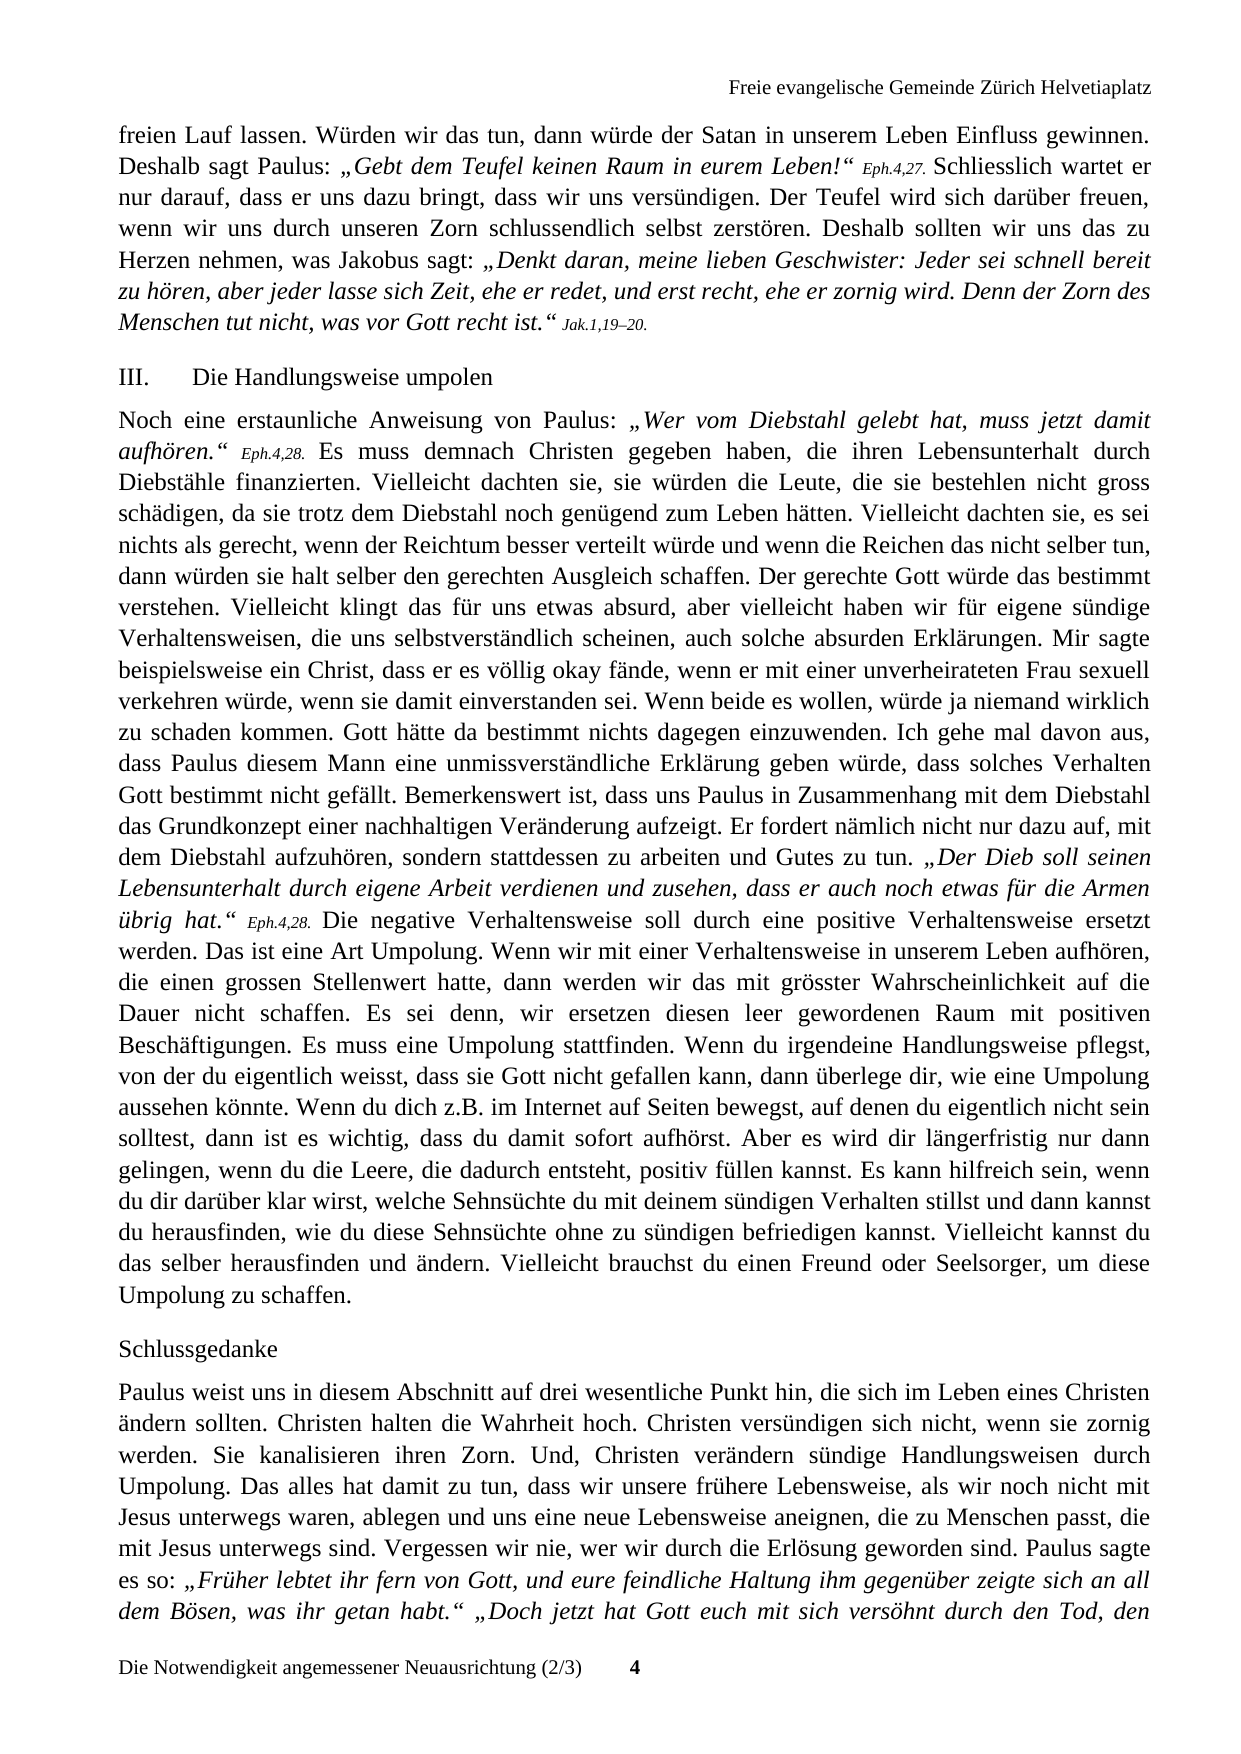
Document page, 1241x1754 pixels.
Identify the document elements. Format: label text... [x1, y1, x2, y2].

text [118, 118, 1152, 337]
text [118, 1376, 1152, 1626]
subtitle Die Handlungsweise umpolen [118, 362, 1152, 391]
text Schlussgedanke [118, 1334, 1152, 1363]
text Noch eine erstaunliche Anweisung von Paulus: „Wer vom Diebstahl gelebt hat, muss jetzt damit aufhören.“ Eph.4,28. Es muss demnach Christen gegeben haben, die ihren Lebensunterhalt durch Diebstähle finanzierten. Vielleicht dachten sie, sie würden die Leute, die sie bestehlen nicht gross schädigen, da sie trotz dem Diebstahl noch genügend zum Leben hätten. Vielleicht dachten sie, es sei nichts als gerecht, wenn der Reichtum besser verteilt würde und wenn die Reichen das nicht selber tun, dann würden sie halt selber den gerechten Ausgleich schaffen. Der gerechte Gott würde das bestimmt verstehen. Vielleicht klingt das für uns etwas absurd, aber vielleicht haben wir für eigene sündige Verhaltensweisen, die uns selbstverständlich scheinen, auch solche absurden Erklärungen. Mir sagte beispielsweise ein Christ, dass er es völlig okay fände, wenn er mit einer unverheirateten Frau sexuell verkehren würde, wenn sie damit einverstanden sei. Wenn beide es wollen, würde ja niemand wirklich zu schaden kommen. Gott hätte da bestimmt nichts dagegen einzuwenden. Ich gehe mal davon aus, dass Paulus diesem Mann eine unmissverständliche Erklärung geben würde, dass solches Verhalten Gott bestimmt nicht gefällt. Bemerkenswert ist, dass uns Paulus in Zusammenhang mit dem Diebstahl das Grundkonzept einer nachhaltigen Veränderung aufzeigt. Er fordert nämlich nicht nur dazu auf, mit dem Diebstahl aufzuhören, sondern stattdessen zu arbeiten und Gutes zu tun. „Der Dieb soll seinen Lebensunterhalt durch eigene Arbeit verdienen und zusehen, dass er auch noch etwas für die Armen übrig hat.“ Eph.4,28. Die negative Verhaltensweise soll durch eine positive Verhaltensweise ersetzt werden. Das ist eine Art Umpolung. Wenn wir mit einer Verhaltensweise in unserem Leben aufhören, die einen grossen Stellenwert hatte, dann werden wir das mit grösster Wahrscheinlichkeit auf die Dauer nicht schaffen. Es sei denn, wir ersetzen diesen leer gewordenen Raum mit positiven Beschäftigungen. Es muss eine Umpolung stattfinden. Wenn du irgendeine Handlungsweise pflegst, von der du eigentlich weisst, dass sie Gott nicht gefallen kann, dann überlege dir, wie eine Umpolung aussehen könnte. Wenn du dich z.B. im Internet auf Seiten bewegst, auf denen du eigentlich nicht sein solltest, dann ist es wichtig, dass du damit sofort aufhörst. Aber es wird dir längerfristig nur dann gelingen, wenn du die Leere, die dadurch entsteht, positiv füllen kannst. Es kann hilfreich sein, wenn du dir darüber klar wirst, welche Sehnsüchte du mit deinem sündigen Verhalten stillst und dann kannst du herausfinden, wie du diese Sehnsüchte ohne zu sündigen befriedigen kannst. Vielleicht kannst du das selber herausfinden und ändern. Vielleicht brauchst du einen Freund oder Seelsorger, um diese Umpolung zu schaffen. [118, 403, 1152, 1309]
